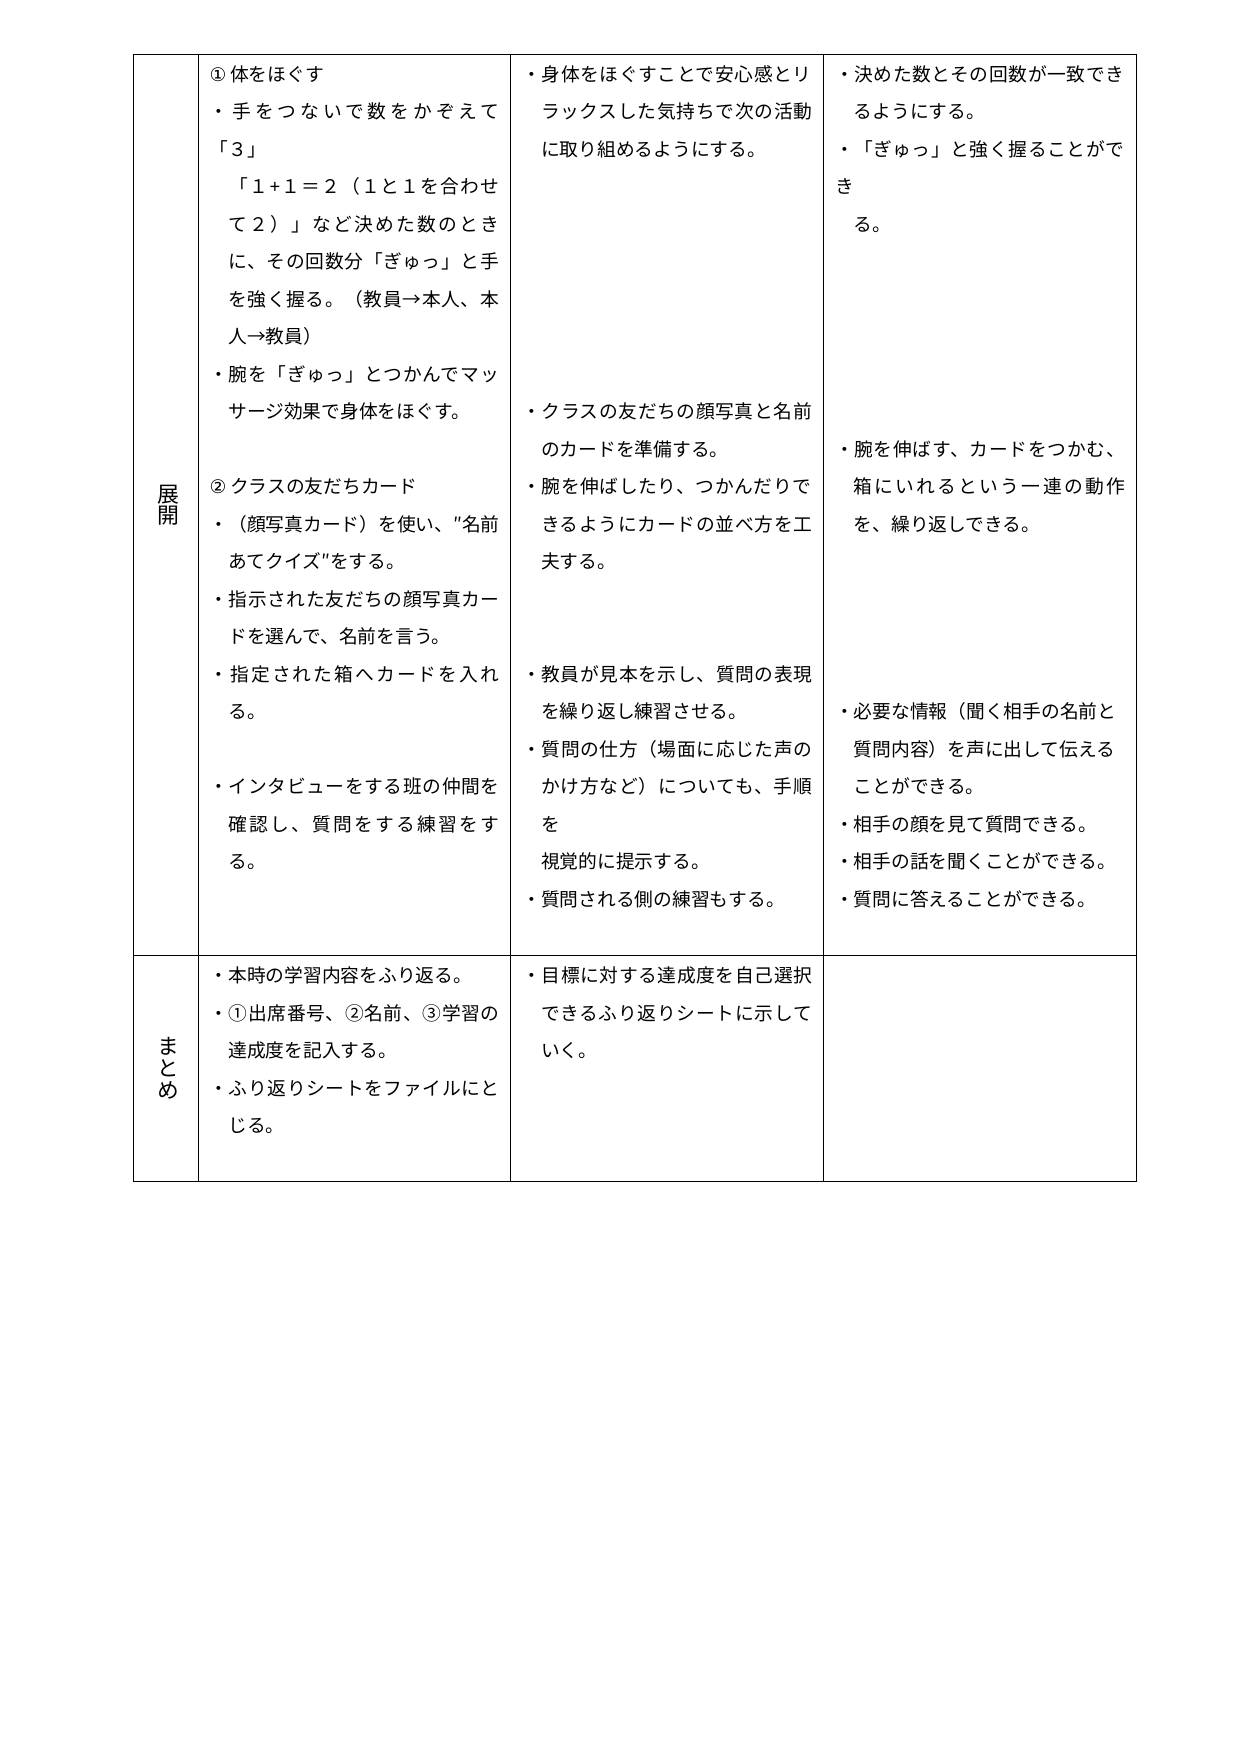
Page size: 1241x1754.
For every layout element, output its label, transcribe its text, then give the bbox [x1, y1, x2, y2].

table_cell ①体をほぐす ・手をつないで数をかぞえて「３」 「１+１＝２（１と１を合わせて２）」など決めた数のときに、その回数分「ぎゅっ」と手を強く握る。（教員→本人、本人→教員） ・腕を「ぎゅっ」とつかんでマッサージ効果で身体をほぐす。 ②クラスの友だちカード ・（顔写真カード）を使い、″名前あてクイズ″をする。 ・指示された友だちの顔写真カードを選んで、名前を言う。 ・指定された箱へカードを入れる。 ・インタビューをする班の仲間を確認し、質問をする練習をする。 [199, 55, 510, 954]
table_cell ・目標に対する達成度を自己選択できるふり返りシートに示していく。 [511, 956, 823, 1181]
table_cell ・決めた数とその回数が一致できるようにする。 ・「ぎゅっ」と強く握ることができ る。 ・腕を伸ばす、カードをつかむ、箱にいれるという一連の動作を、繰り返しできる。 ・必要な情報（聞く相手の名前と 質問内容）を声に出して伝える ことができる。 ・相手の顔を見て質問できる。 ・相手の話を聞くことができる。 ・質問に答えることができる。 [824, 55, 1136, 954]
table_cell [824, 956, 1136, 1181]
table_cell ・身体をほぐすことで安心感とリラックスした気持ちで次の活動に取り組めるようにする。 ・クラスの友だちの顔写真と名前のカードを準備する。 ・腕を伸ばしたり、つかんだりできるようにカードの並べ方を工夫する。 ・教員が見本を示し、質問の表現を繰り返し練習させる。 ・質問の仕方（場面に応じた声のかけ方など）についても、手順を 視覚的に提示する。 ・質問される側の練習もする。 [511, 55, 823, 954]
table_cell 展開 [134, 55, 198, 954]
table_cell まとめ [134, 956, 198, 1181]
table_cell ・本時の学習内容をふり返る。 ・①出席番号、②名前、③学習の達成度を記入する。 ・ふり返りシートをファイルにとじる。 [199, 956, 510, 1181]
